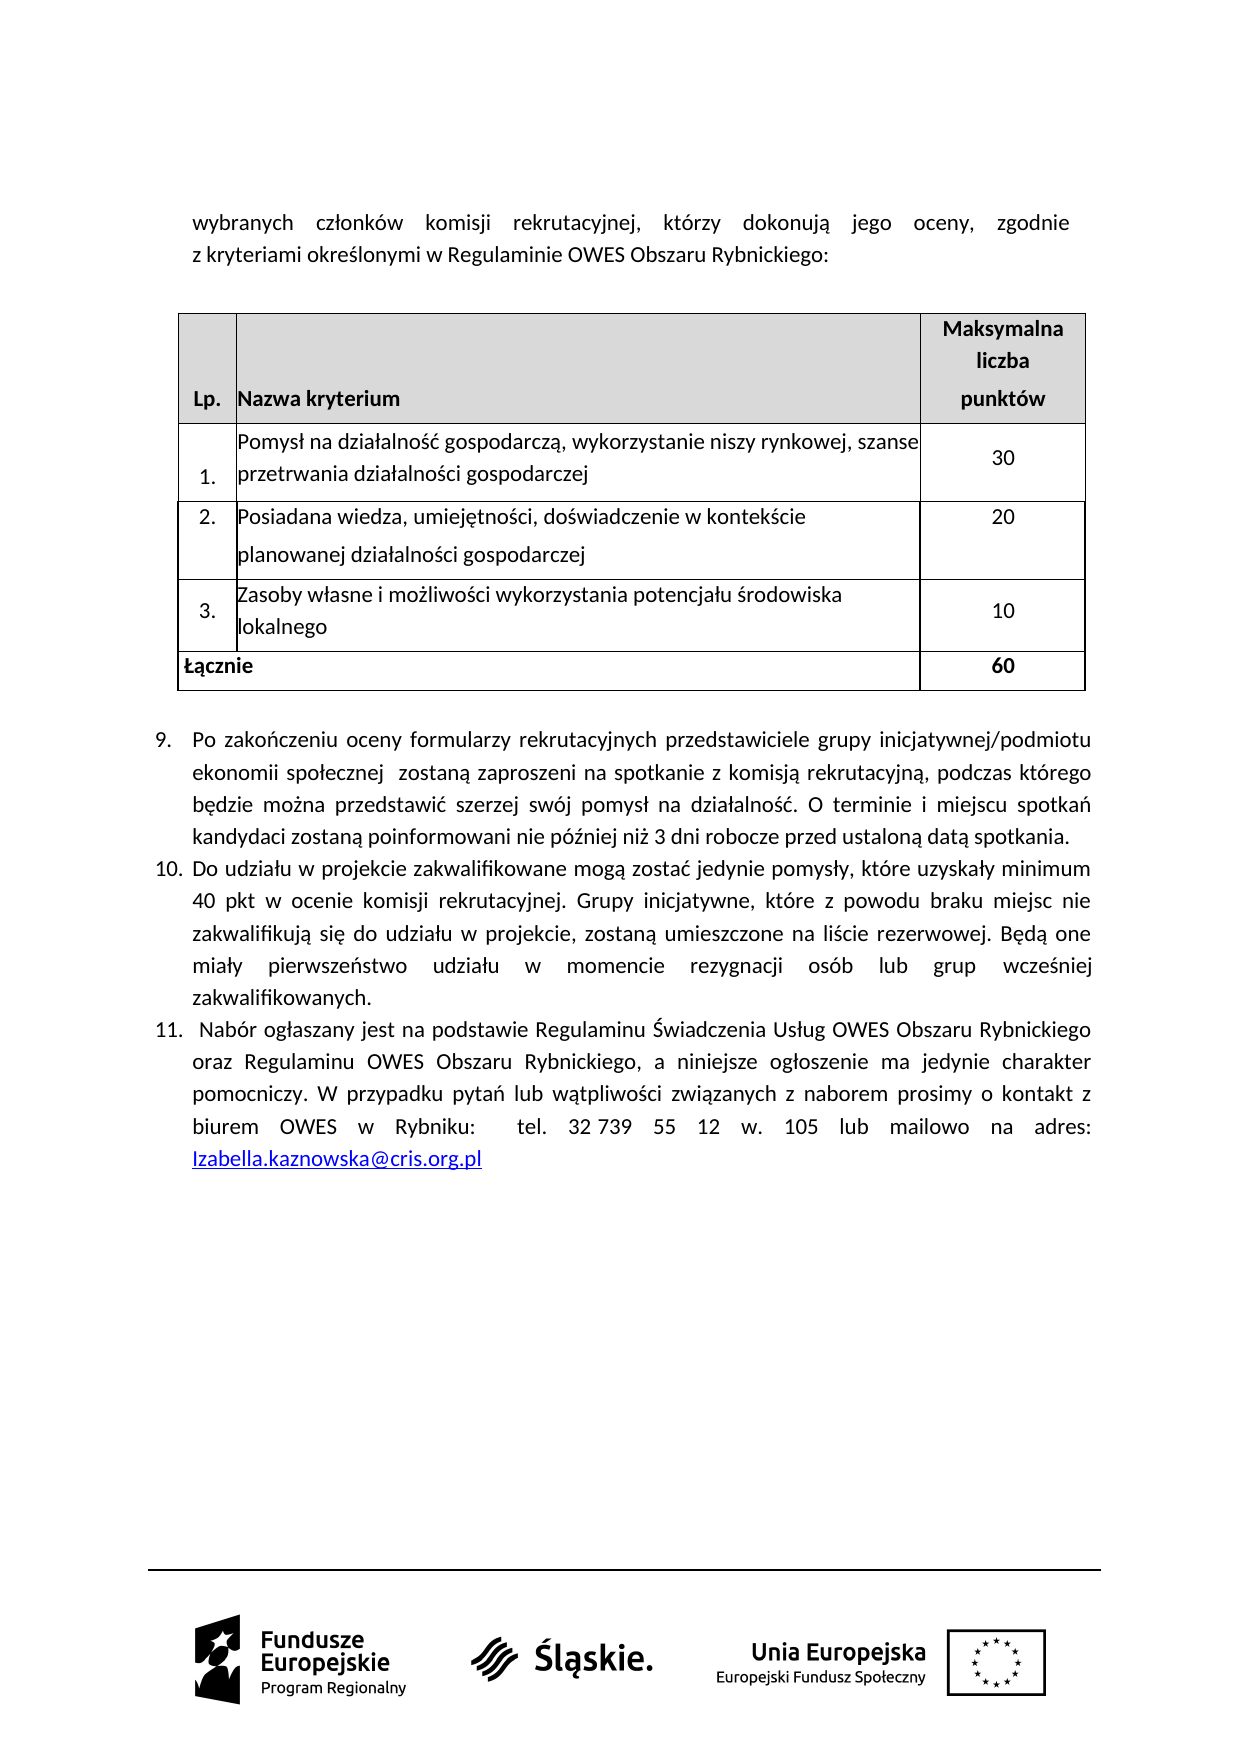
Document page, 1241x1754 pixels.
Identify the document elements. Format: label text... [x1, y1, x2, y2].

list Do udziału w projekcie zakwalifikowane mogą zostać jedynie pomysły, które uzyskały minimum 40 pkt w ocenie komisji rekrutacyjnej. Grupy inicjatywne, które z powodu braku miejsc nie zakwalifikują się do udziału w projekcie, zostaną umieszczone na liście rezerwowej. Będą one miały pierwszeństwo udziału w momencie rezygnacji osób lub grup wcześniej zakwalifikowanych. [154, 854, 1093, 1011]
table_cell 20 [921, 502, 1084, 540]
list Nabór ogłaszany jest na podstawie Regulaminu Świadczenia Usług OWES Obszaru Rybnickiego oraz Regulaminu OWES Obszaru Rybnickiego, a niniejsze ogłoszenie ma jedynie charakter pomocniczy. W przypadku pytań lub wątpliwości związanych z naborem prosimy o kontakt z biurem OWES w Rybniku: tel. 32 739 55 12 w. 105 lub mailowo na adres: Izabella.kaznowska@cris.org.pl [154, 1015, 1093, 1172]
table_cell Posiadana wiedza, umiejętności, doświadczenie w kontekście [238, 502, 919, 540]
table_cell Pomysł na działalność gospodarczą, wykorzystanie niszy rynkowej, szanse przetrwania działalności gospodarczej [237, 424, 920, 501]
list Po zakończeniu oceny formularzy rekrutacyjnych przedstawiciele grupy inicjatywnej/podmiotu ekonomii społecznej zostaną zaproszeni na spotkanie z komisją rekrutacyjną, podczas którego będzie można przedstawić szerzej swój pomysł na działalność. O terminie i miejscu spotkań kandydaci zostaną poinformowani nie później niż 3 dni robocze przed ustaloną datą spotkania. [154, 726, 1093, 850]
table_cell 3. [179, 580, 236, 651]
table_cell Łącznie [179, 652, 919, 690]
table_cell 2. [179, 502, 236, 540]
table_cell 60 [921, 652, 1084, 690]
picture [174, 1593, 1067, 1725]
table_header Maksymalna liczba punktów [921, 314, 1085, 423]
table_header Nazwa kryterium [237, 314, 920, 423]
table_cell Zasoby własne i możliwości wykorzystania potencjału środowiska lokalnego [238, 580, 919, 651]
table_cell [921, 540, 1084, 579]
table_header Lp. [179, 314, 236, 423]
table_cell planowanej działalności gospodarczej [238, 540, 919, 579]
table_cell 30 [921, 424, 1085, 501]
table_cell [179, 540, 236, 579]
table_cell 1. [179, 424, 236, 501]
table_cell 10 [921, 580, 1084, 651]
